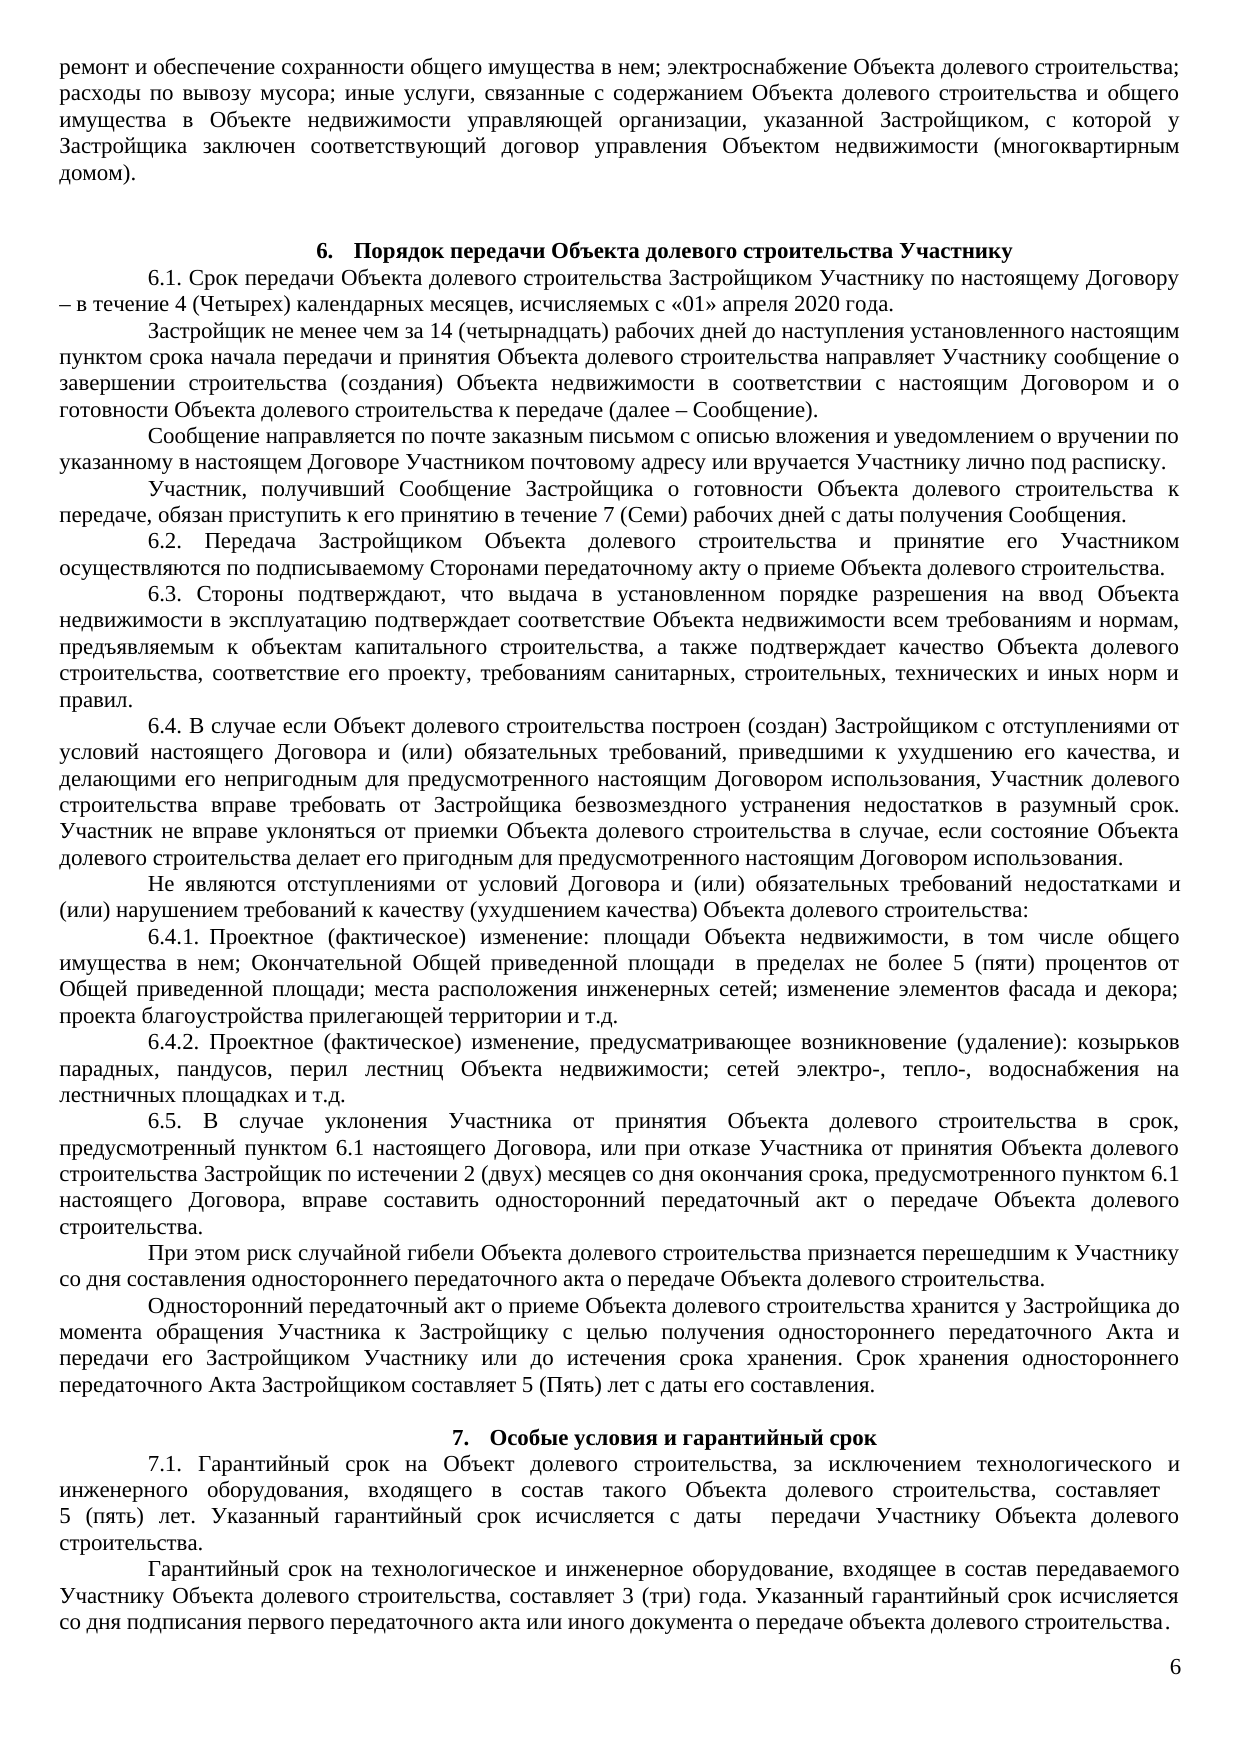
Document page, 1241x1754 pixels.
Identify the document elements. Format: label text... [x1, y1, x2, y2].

text 6.1. Срок передачи Объекта долевого строительства Застройщиком Участнику по настоящему Договору – в течение 4 (Четырех) календарных месяцев, исчисляемых с «01» апреля 2020 года. [59, 264, 1181, 317]
text Сообщение направляется по почте заказным письмом с описью вложения и уведомлением о вручении по указанному в настоящем Договоре Участником почтовому адресу или вручается Участнику лично под расписку. [59, 422, 1181, 475]
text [59, 53, 1181, 185]
text Участник, получивший Сообщение Застройщика о готовности Объекта долевого строительства к передаче, обязан приступить к его принятию в течение 7 (Семи) рабочих дней с даты получения Сообщения. [59, 475, 1181, 527]
text Односторонний передаточный акт о приеме Объекта долевого строительства хранится у Застройщика до момента обращения Участника к Застройщику с целью получения одностороннего передаточного Акта и передачи его Застройщиком Участнику или до истечения срока хранения. Срок хранения одностороннего передаточного Акта Застройщиком составляет 5 (Пять) лет с даты его составления. [59, 1292, 1181, 1397]
text 6.4.2. Проектное (фактическое) изменение, предусматривающее возникновение (удаление): козырьков парадных, пандусов, перил лестниц Объекта недвижимости; сетей электро-, тепло-, водоснабжения на лестничных площадках и т.д. [59, 1028, 1181, 1107]
text 6.2. Передача Застройщиком Объекта долевого строительства и принятие его Участником осуществляются по подписываемому Сторонами передаточному акту о приеме Объекта долевого строительства. [59, 527, 1181, 580]
text Застройщик не менее чем за 14 (четырнадцать) рабочих дней до наступления установленного настоящим пунктом срока начала передачи и принятия Объекта долевого строительства направляет Участнику сообщение о завершении строительства (создания) Объекта недвижимости в соответствии с настоящим Договором и о готовности Объекта долевого строительства к передаче (далее – Сообщение). [59, 317, 1181, 422]
text 6.5. В случае уклонения Участника от принятия Объекта долевого строительства в срок, предусмотренный пунктом 6.1 настоящего Договора, или при отказе Участника от принятия Объекта долевого строительства Застройщик по истечении 2 (двух) месяцев со дня окончания срока, предусмотренного пунктом 6.1 настоящего Договора, вправе составить односторонний передаточный акт о передаче Объекта долевого строительства. [59, 1107, 1181, 1239]
list Особые условия и гарантийный срок [148, 1423, 1181, 1450]
text При этом риск случайной гибели Объекта долевого строительства признается перешедшим к Участнику со дня составления одностороннего передаточного акта о передаче Объекта долевого строительства. [59, 1239, 1181, 1292]
text 6.3. Стороны подтверждают, что выдача в установленном порядке разрешения на ввод Объекта недвижимости в эксплуатацию подтверждает соответствие Объекта недвижимости всем требованиям и нормам, предъявляемым к объектам капитального строительства, а также подтверждает качество Объекта долевого строительства, соответствие его проекту, требованиям санитарных, строительных, технических и иных норм и правил. [59, 580, 1181, 712]
text Гарантийный срок на технологическое и инженерное оборудование, входящее в состав передаваемого Участнику Объекта долевого строительства, составляет 3 (три) года. Указанный гарантийный срок исчисляется со дня подписания первого передаточного акта или иного документа о передаче объекта долевого строительства. [59, 1555, 1181, 1634]
text 6.4.1. Проектное (фактическое) изменение: площади Объекта недвижимости, в том числе общего имущества в нем; Окончательной Общей приведенной площади в пределах не более 5 (пяти) процентов от Общей приведенной площади; места расположения инженерных сетей; изменение элементов фасада и декора; проекта благоустройства прилегающей территории и т.д. [59, 923, 1181, 1028]
text 6.4. В случае если Объект долевого строительства построен (создан) Застройщиком с отступлениями от условий настоящего Договора и (или) обязательных требований, приведшими к ухудшению его качества, и делающими его непригодным для предусмотренного настоящим Договором использования, Участник долевого строительства вправе требовать от Застройщика безвозмездного устранения недостатков в разумный срок. Участник не вправе уклоняться от приемки Объекта долевого строительства в случае, если состояние Объекта долевого строительства делает его пригодным для предусмотренного настоящим Договором использования. [59, 712, 1181, 870]
list Порядок передачи Объекта долевого строительства Участнику [148, 238, 1181, 264]
text Не являются отступлениями от условий Договора и (или) обязательных требований недостатками и (или) нарушением требований к качеству (ухудшением качества) Объекта долевого строительства: [59, 870, 1181, 923]
text 7.1. Гарантийный срок на Объект долевого строительства, за исключением технологического и инженерного оборудования, входящего в состав такого Объекта долевого строительства, составляет 5 (пять) лет. Указанный гарантийный срок исчисляется с даты передачи Участнику Объекта долевого строительства. [59, 1450, 1181, 1555]
